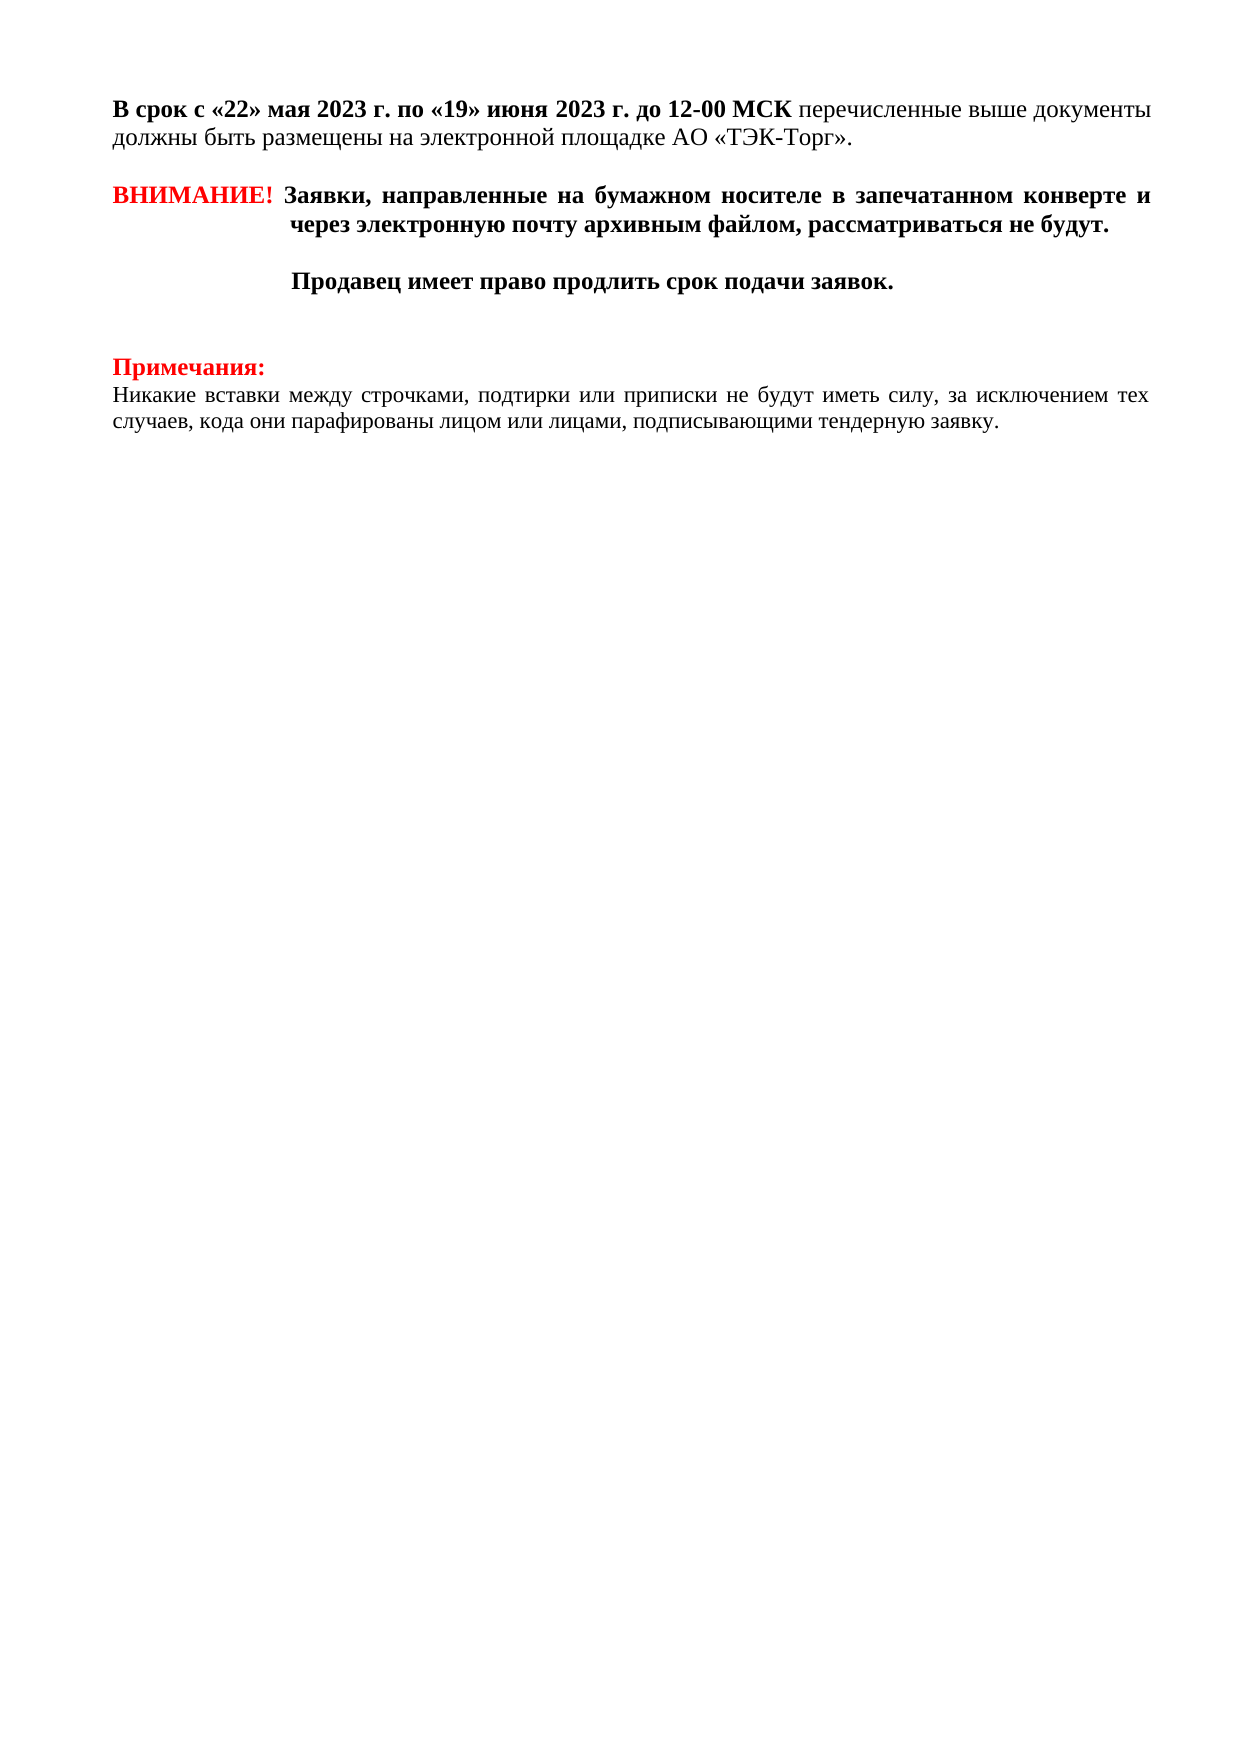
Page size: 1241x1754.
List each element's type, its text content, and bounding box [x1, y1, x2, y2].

text Продавец имеет право продлить срок подачи заявок. [260, 266, 1152, 295]
text ВНИМАНИЕ! Заявки, направленные на бумажном носителе в запечатанном конверте и через электронную почту архивным файлом, рассматриваться не будут. [112, 180, 1152, 237]
text В срок с «22» мая 2023 г. по «19» июня 2023 г. до 12-00 МСК перечисленные выше документы должны быть размещены на электронной площадке АО «ТЭК-Торг». [112, 94, 1152, 151]
text Никакие вставки между строчками, подтирки или приписки не будут иметь силу, за исключением тех случаев, кода они парафированы лицом или лицами, подписывающими тендерную заявку. [112, 381, 1152, 434]
text Примечания: [112, 352, 1152, 381]
